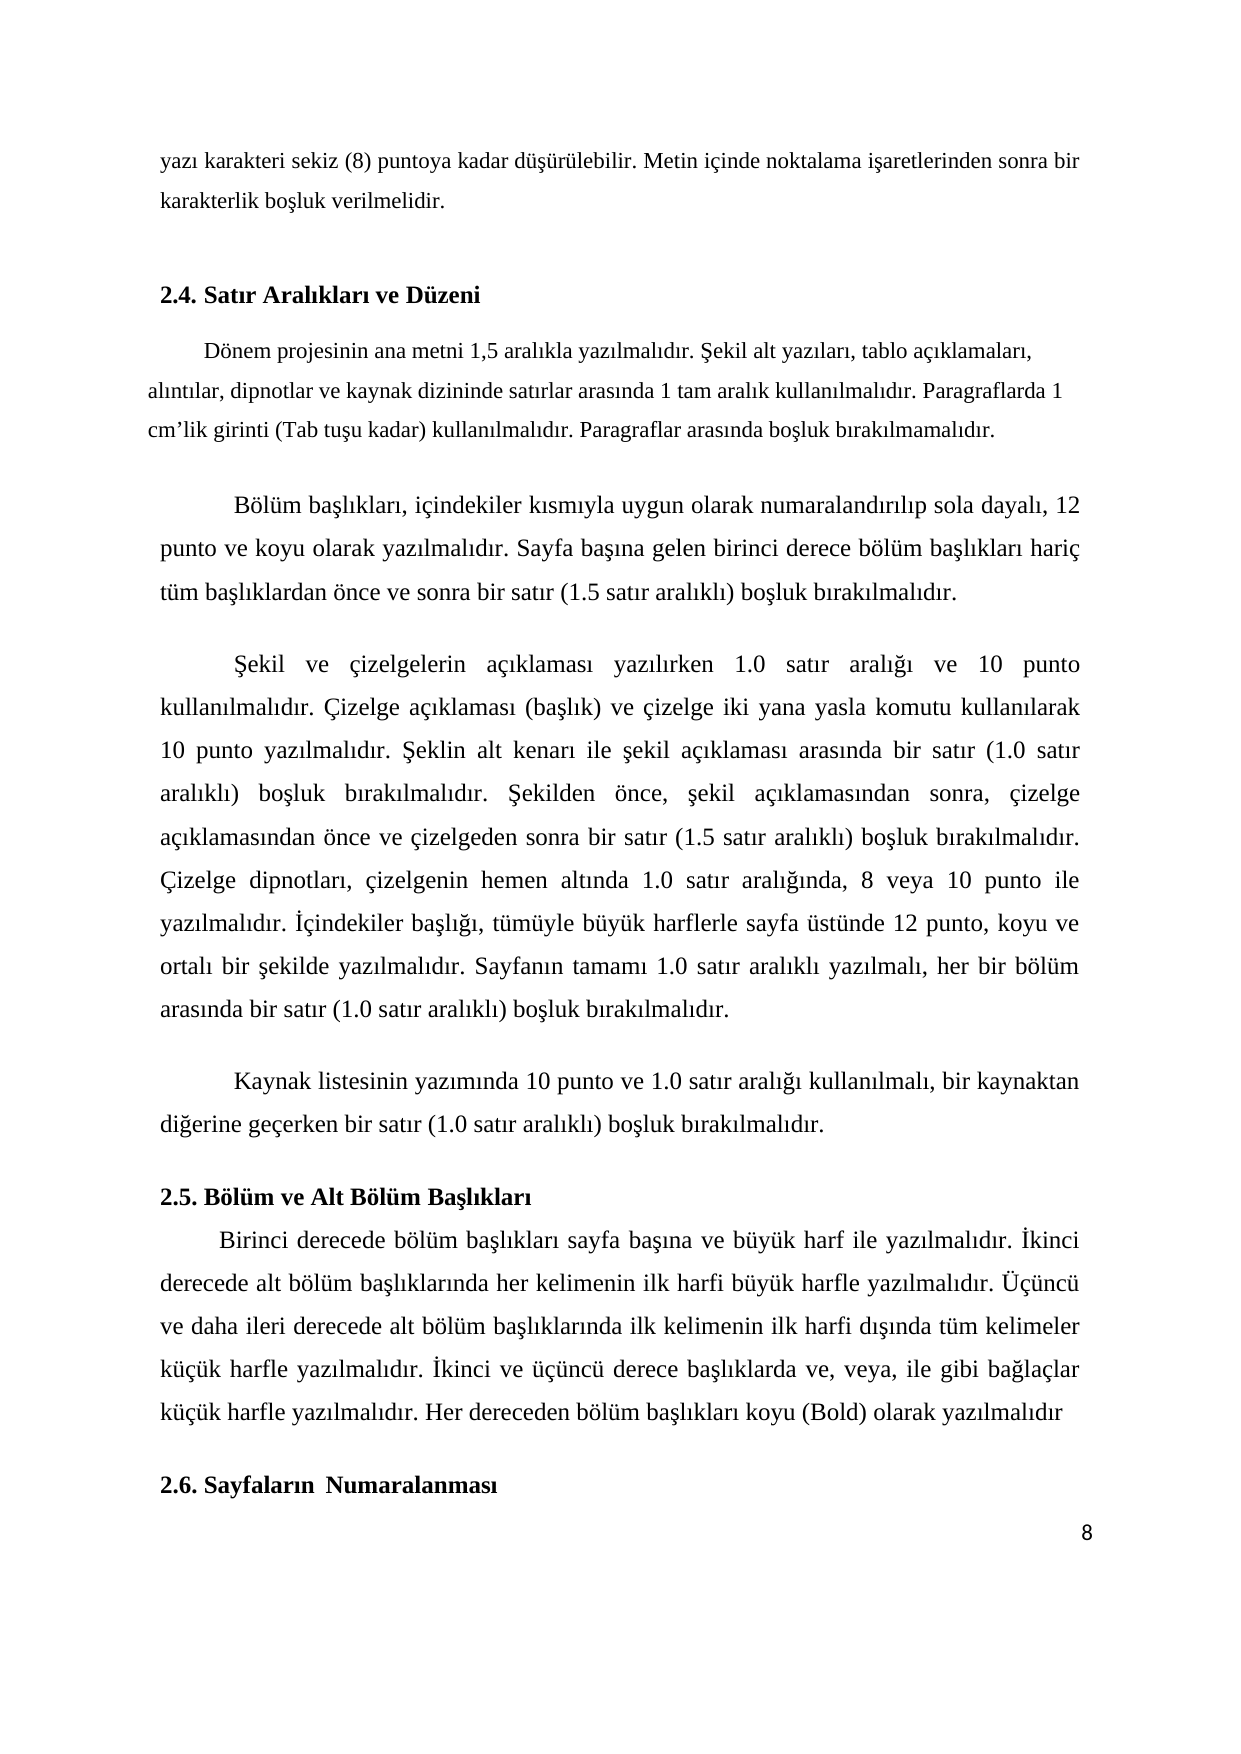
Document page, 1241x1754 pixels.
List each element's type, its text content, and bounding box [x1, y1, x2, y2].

text Bölüm başlıkları, içindekiler kısmıyla uygun olarak numaralandırılıp sola dayalı, 12 punto ve koyu olarak yazılmalıdır. Sayfa başına gelen birinci derece bölüm başlıkları hariç tüm başlıklardan önce ve sonra bir satır (1.5 satır aralıklı) boşluk bırakılmalıdır. [160, 490, 1081, 605]
text Dönem projesinin ana metni 1,5 aralıkla yazılmalıdır. Şekil alt yazıları, tablo açıklamaları, alıntılar, dipnotlar ve kaynak dizininde satırlar arasında 1 tam aralık kullanılmalıdır. Paragraflarda 1 cm’lik girinti (Tab tuşu kadar) kullanılmalıdır. Paragraflar arasında boşluk bırakılmamalıdır. [148, 338, 1093, 443]
list Sayfaların Numaralanması [160, 1470, 1093, 1499]
text Kaynak listesinin yazımında 10 punto ve 1.0 satır aralığı kullanılmalı, bir kaynaktan diğerine geçerken bir satır (1.0 satır aralıklı) boşluk bırakılmalıdır. [160, 1066, 1081, 1138]
list Bölüm ve Alt Bölüm Başlıkları [160, 1182, 1093, 1211]
text Birinci derecede bölüm başlıkları sayfa başına ve büyük harf ile yazılmalıdır. İkinci derecede alt bölüm başlıklarında her kelimenin ilk harfi büyük harfle yazılmalıdır. Üçüncü ve daha ileri derecede alt bölüm başlıklarında ilk kelimenin ilk harfi dışında tüm kelimeler küçük harfle yazılmalıdır. İkinci ve üçüncü derece başlıklarda ve, veya, ile gibi bağlaçlar küçük harfle yazılmalıdır. Her dereceden bölüm başlıkları koyu (Bold) olarak yazılmalıdır [160, 1225, 1081, 1426]
list Satır Aralıkları ve Düzeni [160, 280, 1093, 309]
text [160, 148, 1081, 213]
text Şekil ve çizelgelerin açıklaması yazılırken 1.0 satır aralığı ve 10 punto kullanılmalıdır. Çizelge açıklaması (başlık) ve çizelge iki yana yasla komutu kullanılarak 10 punto yazılmalıdır. Şeklin alt kenarı ile şekil açıklaması arasında bir satır (1.0 satır aralıklı) boşluk bırakılmalıdır. Şekilden önce, şekil açıklamasından sonra, çizelge açıklamasından önce ve çizelgeden sonra bir satır (1.5 satır aralıklı) boşluk bırakılmalıdır. Çizelge dipnotları, çizelgenin hemen altında 1.0 satır aralığında, 8 veya 10 punto ile yazılmalıdır. İçindekiler başlığı, tümüyle büyük harflerle sayfa üstünde 12 punto, koyu ve ortalı bir şekilde yazılmalıdır. Sayfanın tamamı 1.0 satır aralıklı yazılmalı, her bir bölüm arasında bir satır (1.0 satır aralıklı) boşluk bırakılmalıdır. [160, 649, 1081, 1023]
